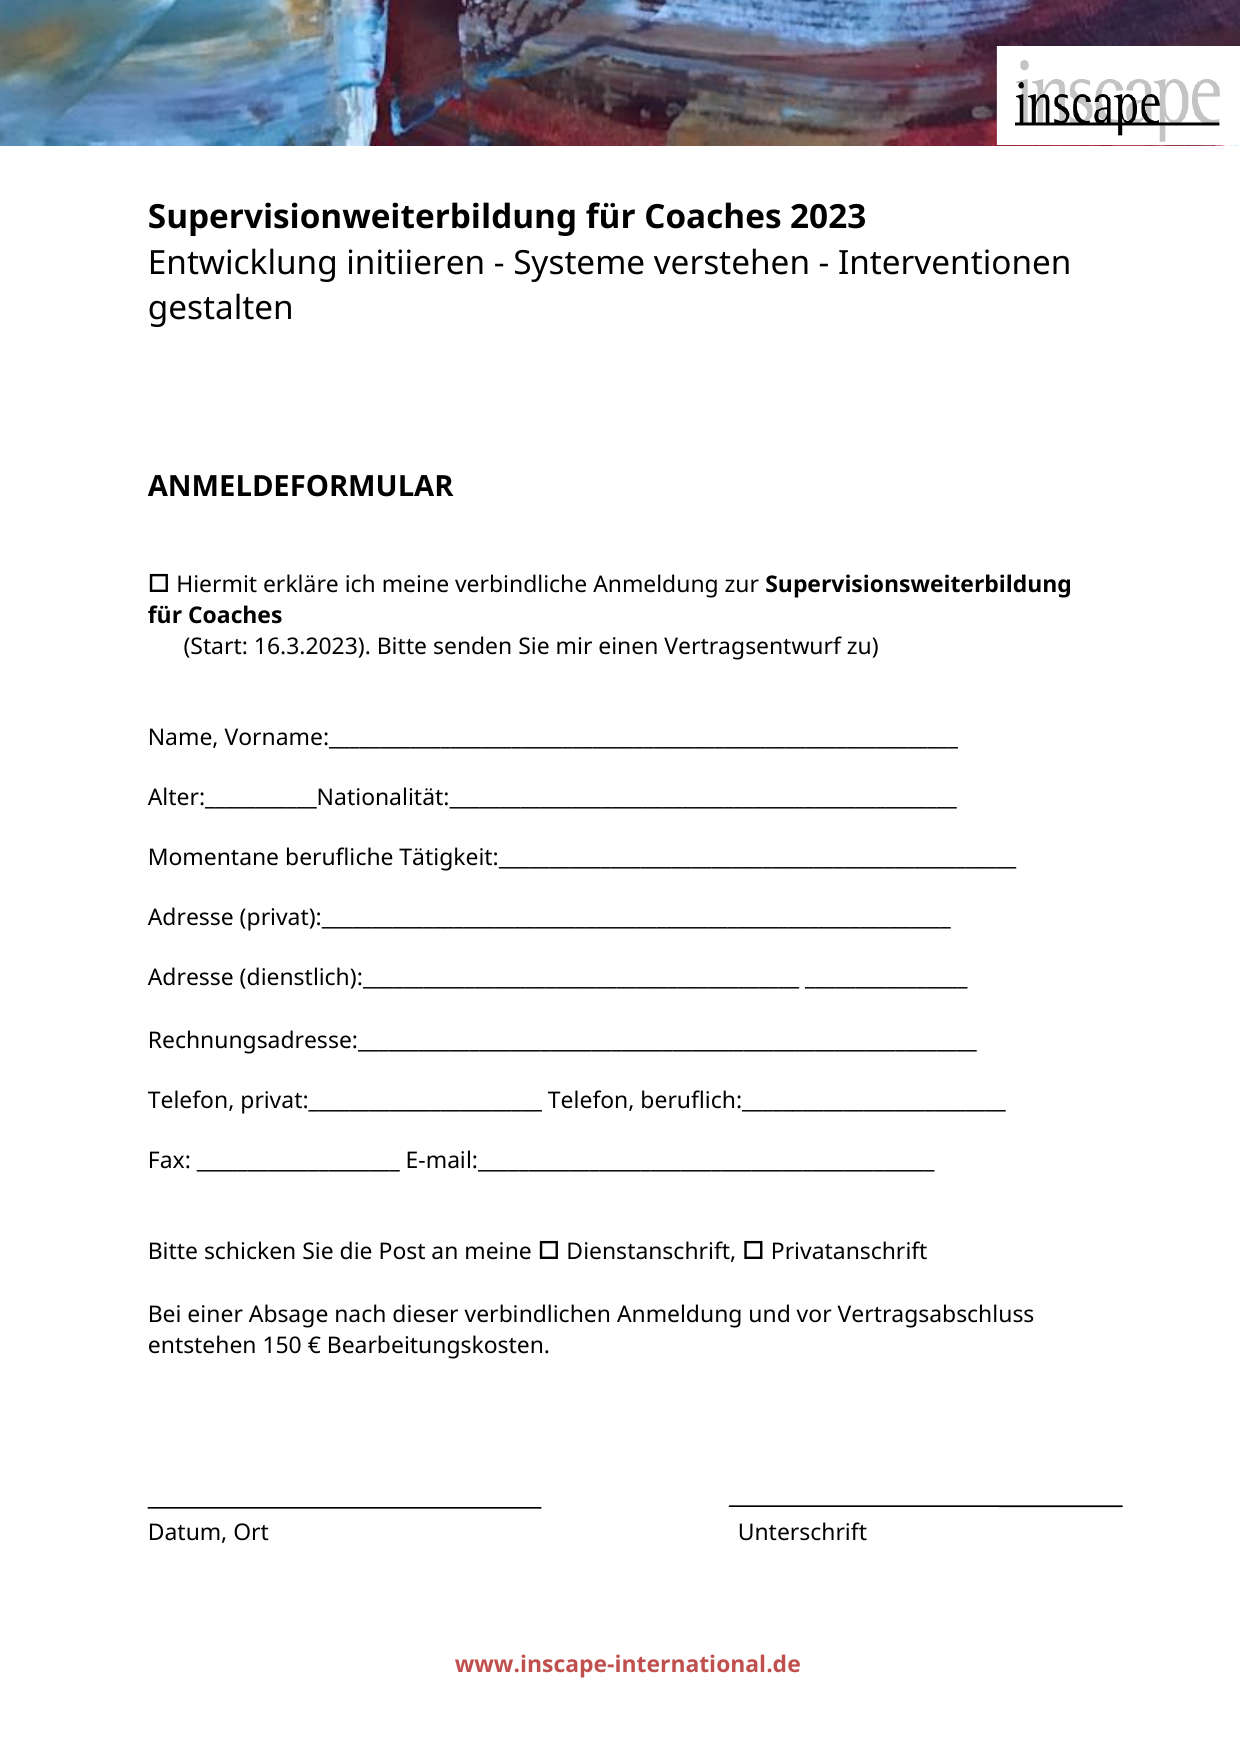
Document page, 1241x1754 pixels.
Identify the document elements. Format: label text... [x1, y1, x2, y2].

text Bei einer Absage nach dieser verbindlichen Anmeldung und vor Vertragsabschluss entstehen 150 € Bearbeitungskosten. [148, 1298, 1107, 1360]
text Telefon, privat:_______________________ Telefon, beruflich:__________________________ [148, 1084, 1107, 1144]
text Adresse (privat):______________________________________________________________ [148, 901, 1107, 961]
text Alter:___________Nationalität:__________________________________________________ [148, 781, 1107, 841]
text Name, Vorname:______________________________________________________________ [148, 721, 1107, 781]
text Entwicklung initiieren - Systeme verstehen - Interventionen gestalten [148, 238, 1107, 386]
text Rechnungsadresse:_____________________________________________________________ [148, 1024, 1107, 1084]
text Momentane berufliche Tätigkeit:___________________________________________________ [148, 841, 1107, 901]
text Fax: ____________________ E-mail:_____________________________________________ [148, 1144, 1107, 1204]
text Adresse (dienstlich):___________________________________________ ________________ [148, 961, 1107, 993]
picture [0, 0, 1241, 146]
text Bitte schicken Sie die Post an meine Dienstanschrift, Privatanschrift [148, 1235, 1107, 1266]
text ANMELDEFORMULAR [148, 465, 1107, 505]
text Datum, Ort Unterschrift [148, 1516, 1107, 1548]
text Supervisionweiterbildung für Coaches 2023 [148, 193, 1107, 238]
text Hiermit erkläre ich meine verbindliche Anmeldung zur Supervisionsweiterbildung für Coaches (Start: 16.3.2023). Bitte senden Sie mir einen Vertragsentwurf zu) [148, 568, 1107, 690]
